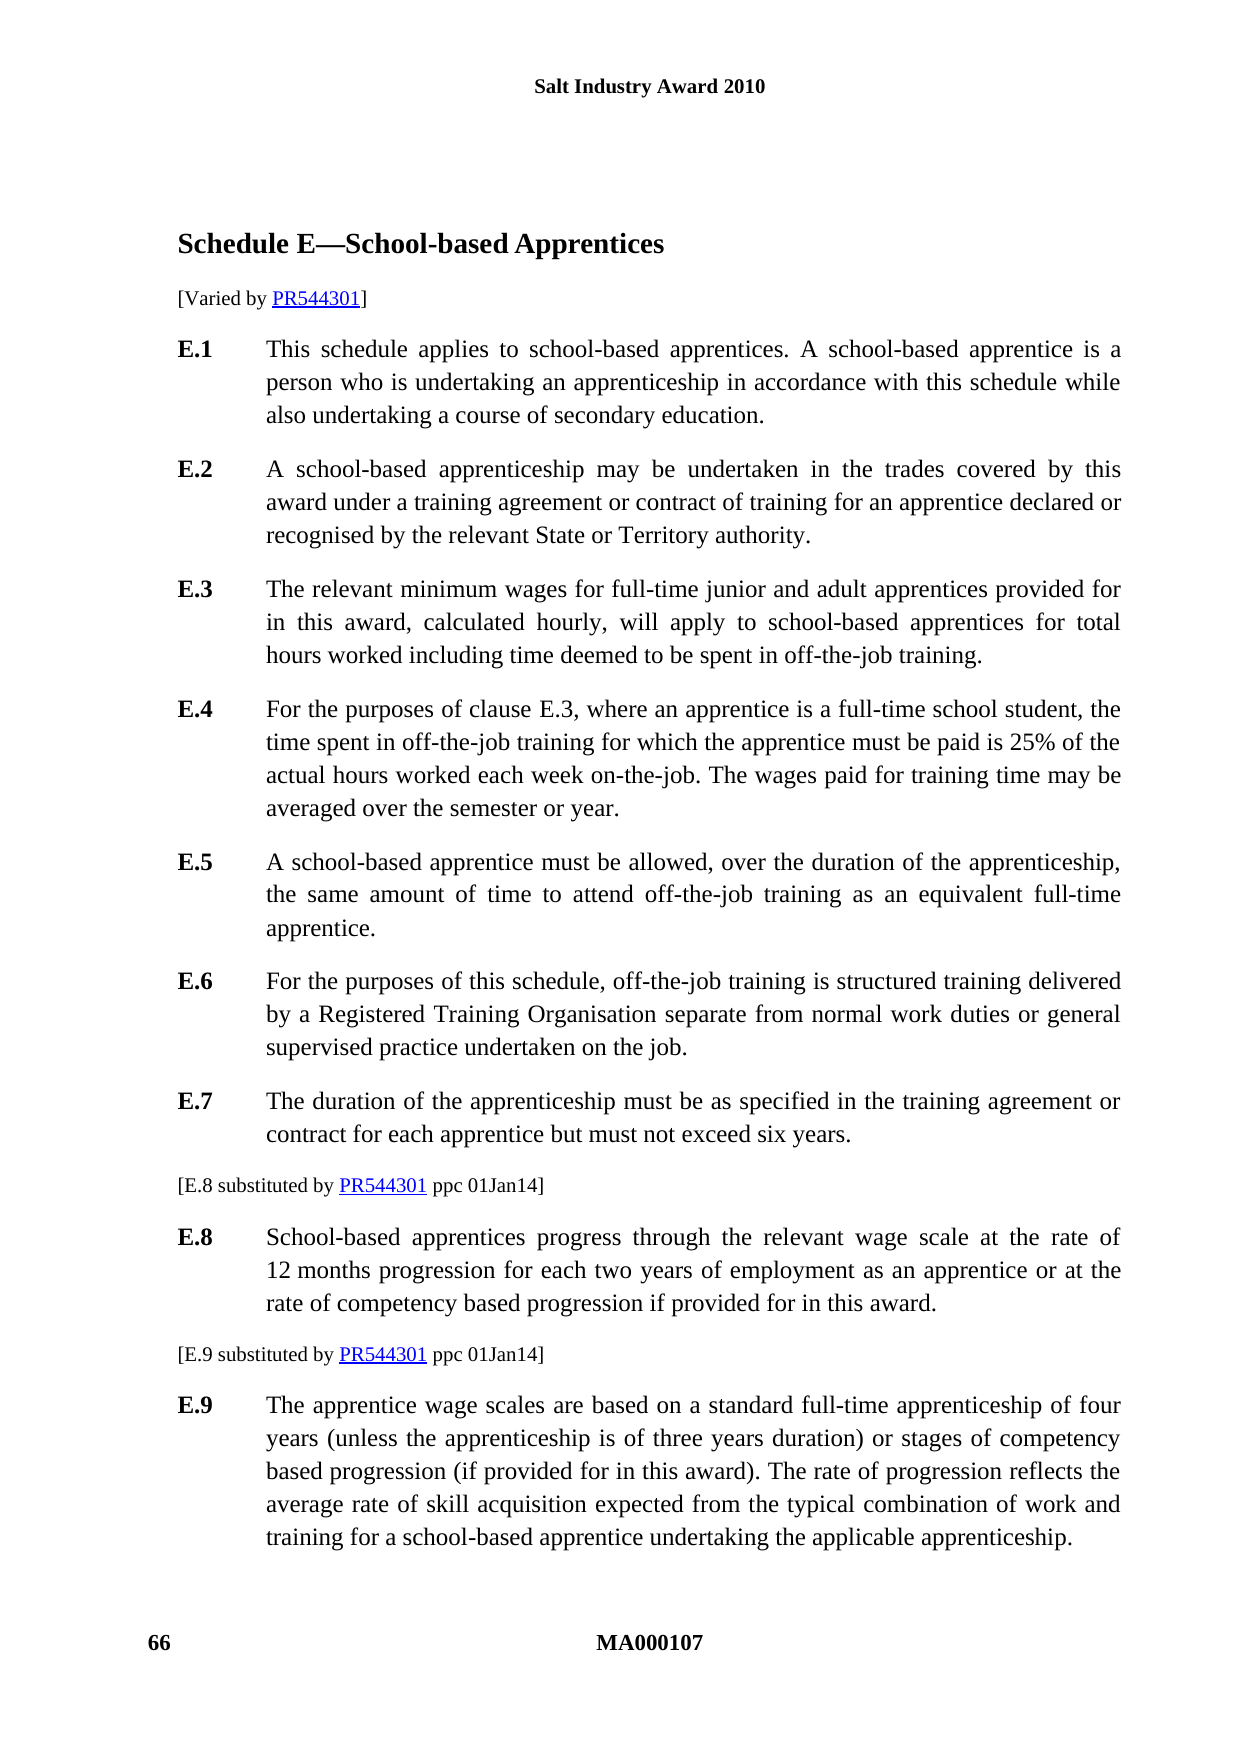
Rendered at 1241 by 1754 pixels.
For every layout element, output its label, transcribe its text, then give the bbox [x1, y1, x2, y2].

text The apprentice wage scales are based on a standard full-time apprenticeship of four years (unless the apprenticeship is of three years duration) or stages of competency based progression (if provided for in this award). The rate of progression reflects the average rate of skill acquisition expected from the typical combination of work and training for a school-based apprentice undertaking the applicable apprenticeship. [177, 1390, 1122, 1551]
text For the purposes of clause E.3, where an apprentice is a full-time school student, the time spent in off-the-job training for which the apprentice must be paid is 25% of the actual hours worked each week on-the-job. The wages paid for training time may be averaged over the semester or year. [177, 694, 1122, 821]
text School-based apprentices progress through the relevant wage scale at the rate of 12 months progression for each two years of employment as an apprentice or at the rate of competency based progression if provided for in this award. [177, 1222, 1122, 1316]
text This schedule applies to school-based apprentices. A school-based apprentice is a person who is undertaking an apprenticeship in accordance with this schedule while also undertaking a course of secondary education. [177, 334, 1122, 429]
text [E.9 substituted by PR544301 ppc 01Jan14] [177, 1342, 1122, 1366]
text The relevant minimum wages for full-time junior and adult apprentices provided for in this award, calculated hourly, will apply to school-based apprentices for total hours worked including time deemed to be spent in off-the-job training. [177, 574, 1122, 668]
text [E.8 substituted by PR544301 ppc 01Jan14] [177, 1173, 1122, 1197]
text [Varied by PR544301] [177, 286, 1122, 309]
text The duration of the apprenticeship must be as specified in the training agreement or contract for each apprentice but must not exceed six years. [177, 1086, 1122, 1148]
text For the purposes of this schedule, off-the-job training is structured training delivered by a Registered Organisation separate from normal work duties or general supervised practice undertaken on the job. [177, 966, 1122, 1061]
text A school-based apprentice must be allowed, over the duration of the apprenticeship, the same amount of time to attend off-the-job training as an equivalent full-time apprentice. [177, 847, 1122, 941]
text A school-based apprenticeship may be undertaken in the trades covered by this award under a training agreement or contract of training for an apprentice declared or recognised by the relevant State or Territory authority. [177, 454, 1122, 549]
text —School-based Apprentices [177, 226, 1122, 260]
